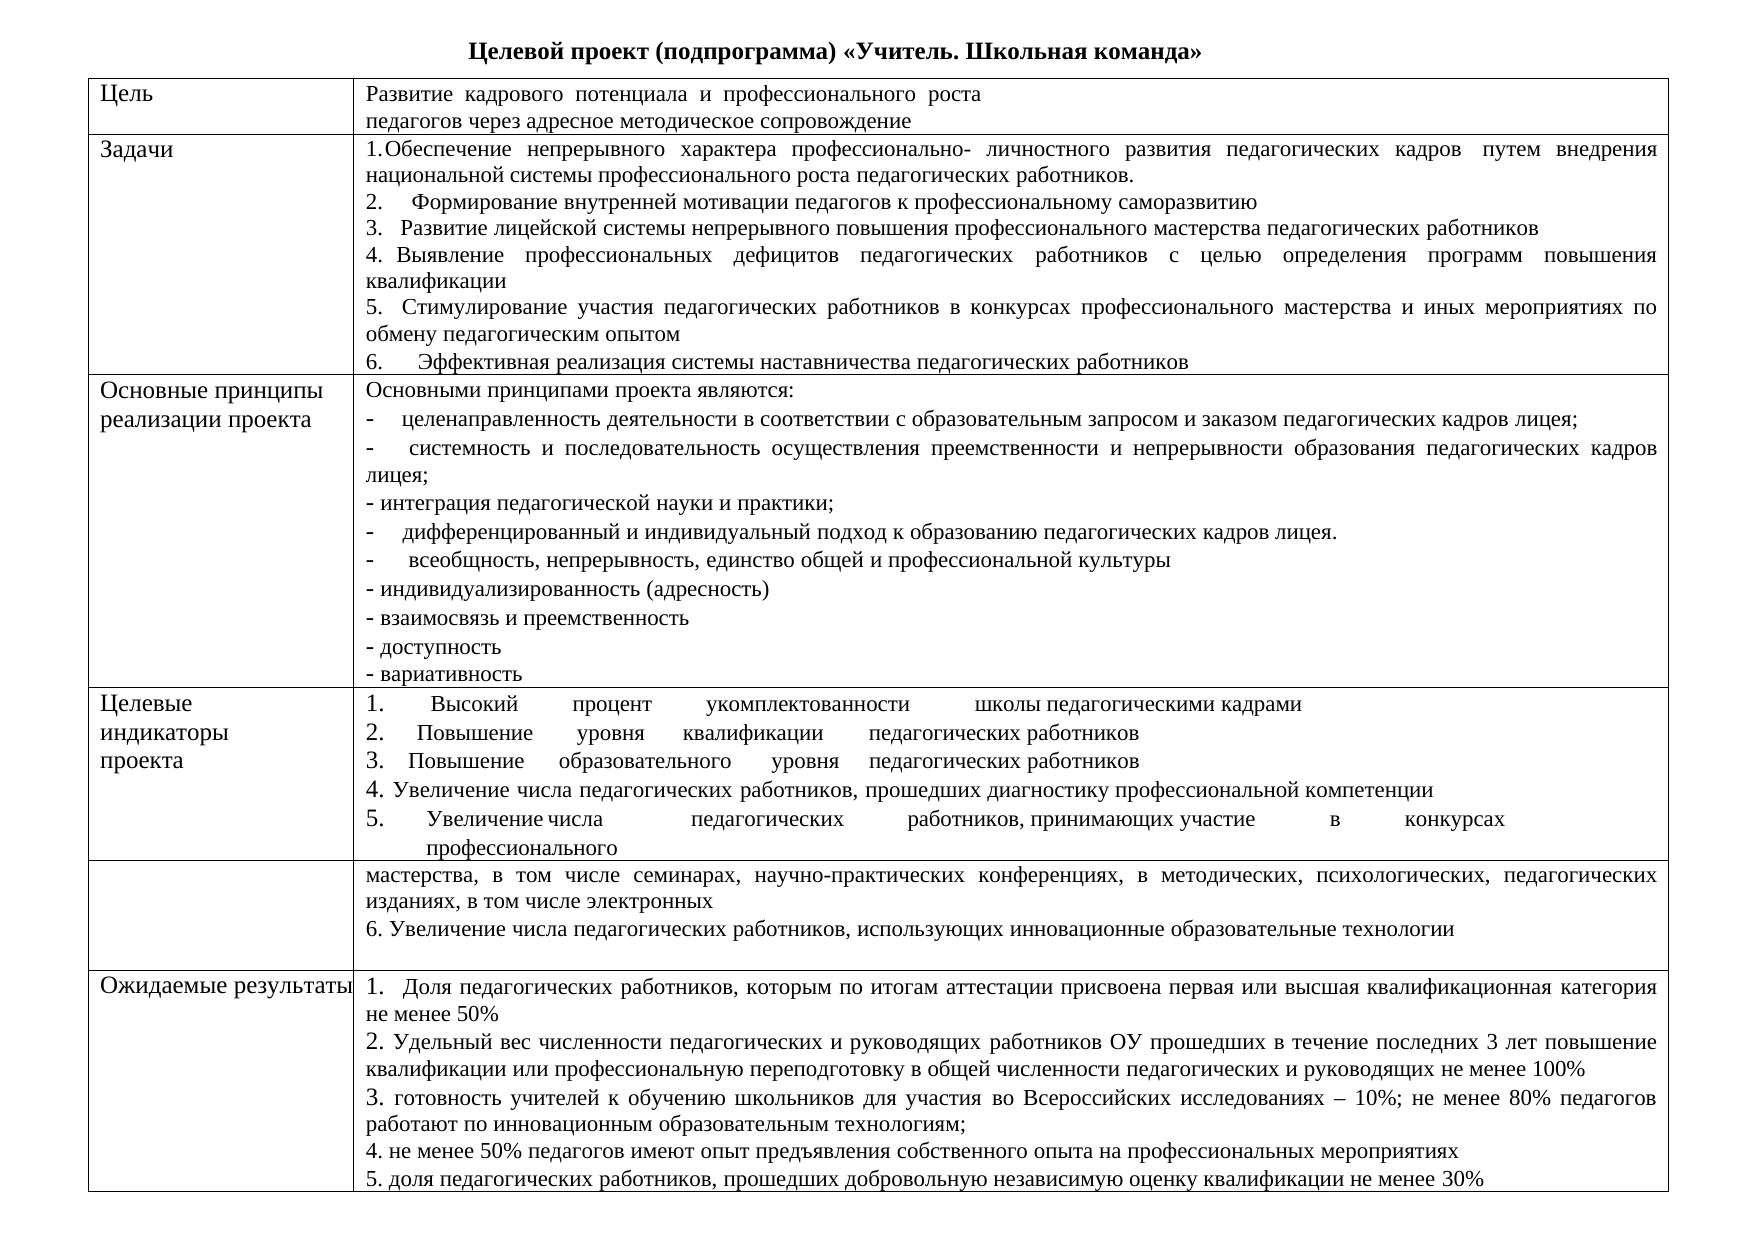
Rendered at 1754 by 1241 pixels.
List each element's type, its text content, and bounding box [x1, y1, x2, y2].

table_cell Задачи [89, 135, 353, 374]
table_cell мастерства, в том числе семинарах, научно-практических конференциях, в методических, психологических, педагогических изданиях, в том числе электронных 6. Увеличение числа педагогических работников, использующих инновационные образовательные технологии [354, 861, 1668, 970]
table_cell Высокий процент укомплектованности школы педагогическими кадрами Повышение уровня квалификации педагогических работников Повышение образовательного уровня педагогических работников Увеличение числа педагогических работников, прошедших диагностику профессиональной компетенции Увеличение числа педагогических работников, принимающих участие в конкурсах профессионального [354, 688, 1668, 860]
table_cell Доля педагогических работников, которым по итогам аттестации присвоена первая или высшая квалификационная категория не менее 50% Удельный вес численности педагогических и руководящих работников ОУ прошедших в течение последних 3 лет повышение квалификации или профессиональную переподготовку в общей численности педагогических и руководящих не менее 100% готовность учителей к обучению школьников для участия во Всероссийских исследованиях – 10%; не менее 80% педагогов работают по инновационным образовательным технологиям; 4. не менее 50% педагогов имеют опыт предъявления собственного опыта на профессиональных мероприятиях 5. доля педагогических работников, прошедших добровольную независимую оценку квалификации не менее 30% [354, 971, 1668, 1191]
text Целевой проект (подпрограмма) «Учитель. Школьная команда» [88, 36, 1582, 65]
table_cell Основные принципы реализации проекта [89, 375, 353, 687]
table_header Развитие кадрового потенциала и профессионального роста педагогов через адресное методическое сопровождение [354, 79, 1668, 134]
table_cell [89, 861, 353, 970]
table_cell Целевые индикаторы проекта [89, 688, 353, 860]
table_header Цель [89, 79, 353, 134]
table_cell Ожидаемые результаты [89, 971, 353, 1191]
table_cell Обеспечение непрерывного характера профессионально- личностного развития педагогических кадров путем внедрения национальной системы профессионального роста педагогических работников. Формирование внутренней мотивации педагогов к профессиональному саморазвитию Развитие лицейской системы непрерывного повышения профессионального мастерства педагогических работников Выявление профессиональных дефицитов педагогических работников с целью определения программ повышения квалификации Стимулирование участия педагогических работников в конкурсах профессионального мастерства и иных мероприятиях по обмену педагогическим опытом Эффективная реализация системы наставничества педагогических работников [354, 135, 1668, 374]
table_cell Основными принципами проекта являются: целенаправленность деятельности в соответствии с образовательным запросом и заказом педагогических кадров лицея; системность и последовательность осуществления преемственности и непрерывности образования педагогических кадров лицея; интеграция педагогической науки и практики; дифференцированный и индивидуальный подход к образованию педагогических кадров лицея. всеобщность, непрерывность, единство общей и профессиональной культуры индивидуализированность (адресность) взаимосвязь и преемственность доступность вариативность [354, 375, 1668, 687]
